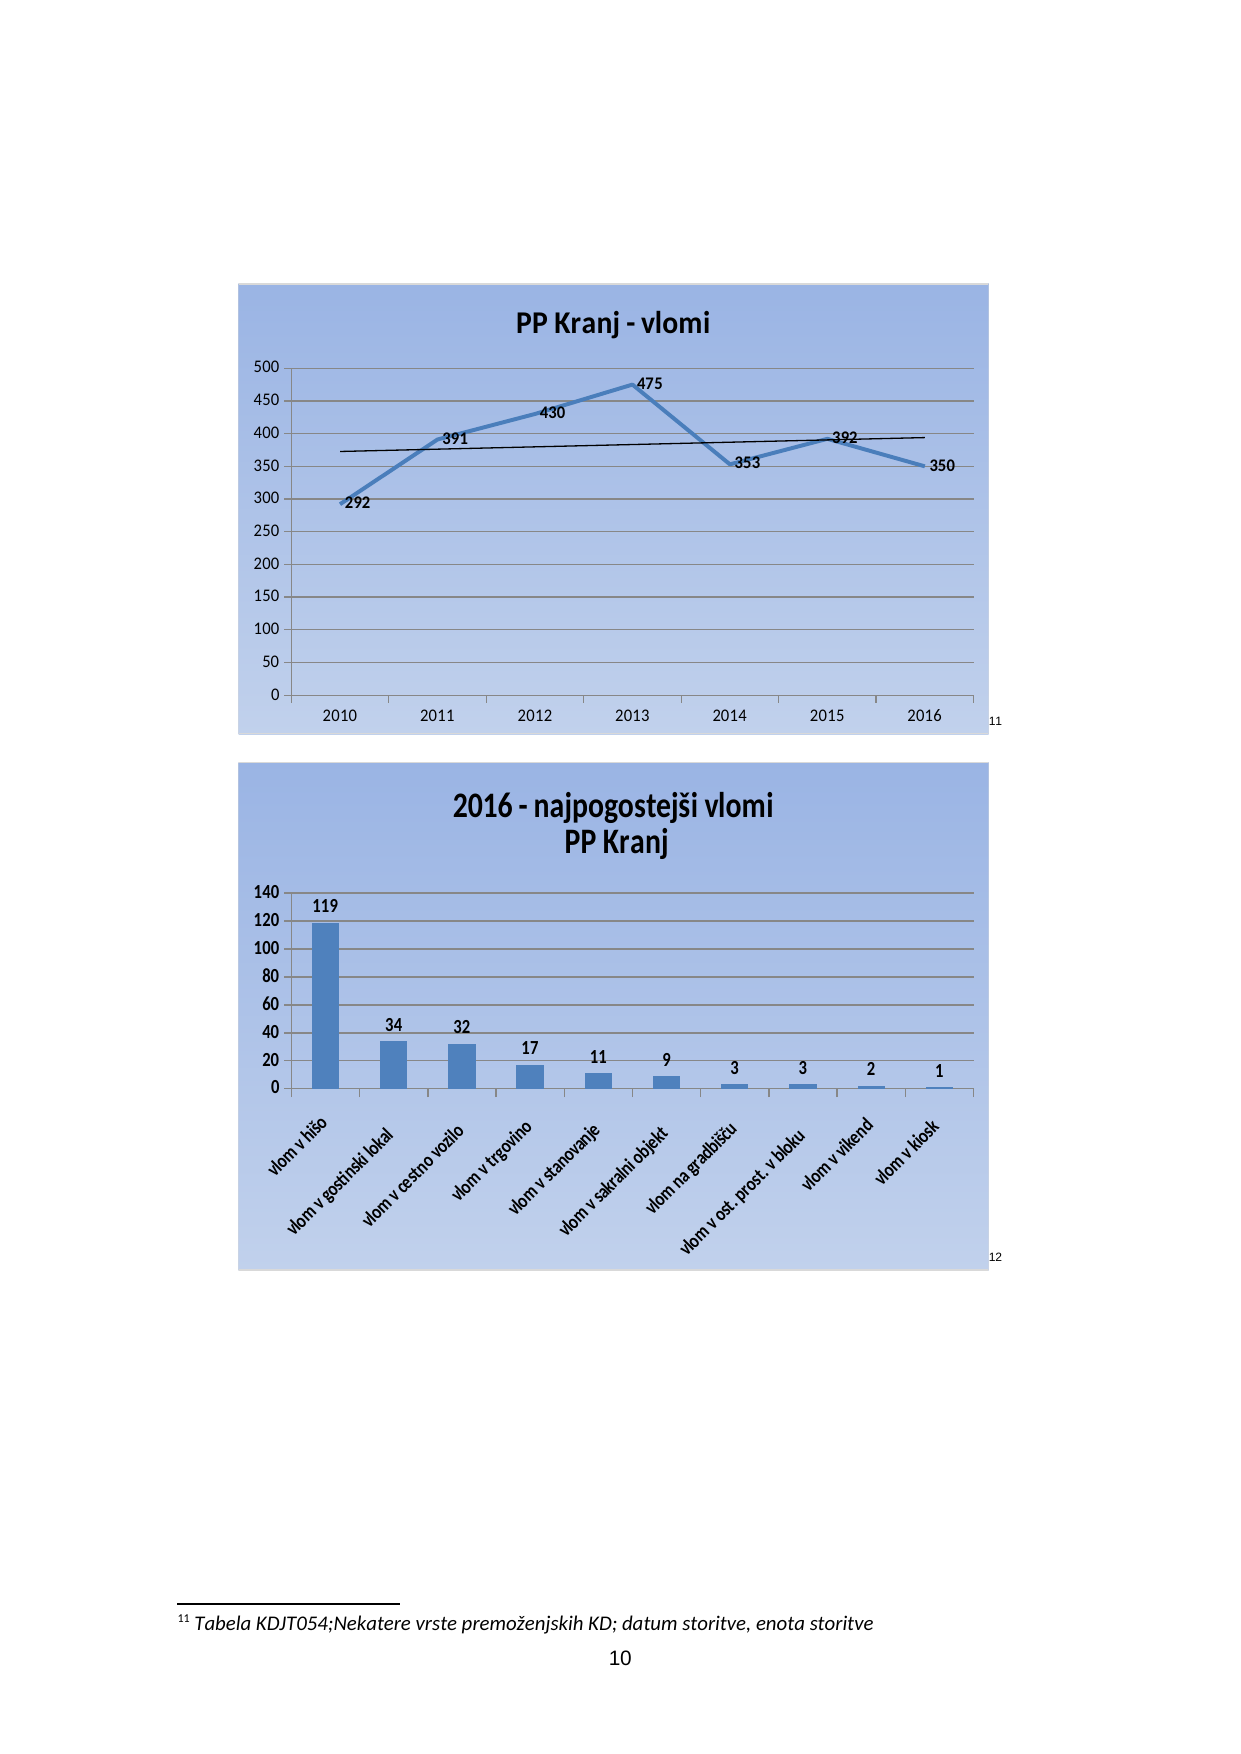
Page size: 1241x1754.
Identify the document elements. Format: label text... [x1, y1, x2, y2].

text 12 [177, 762, 1063, 1274]
